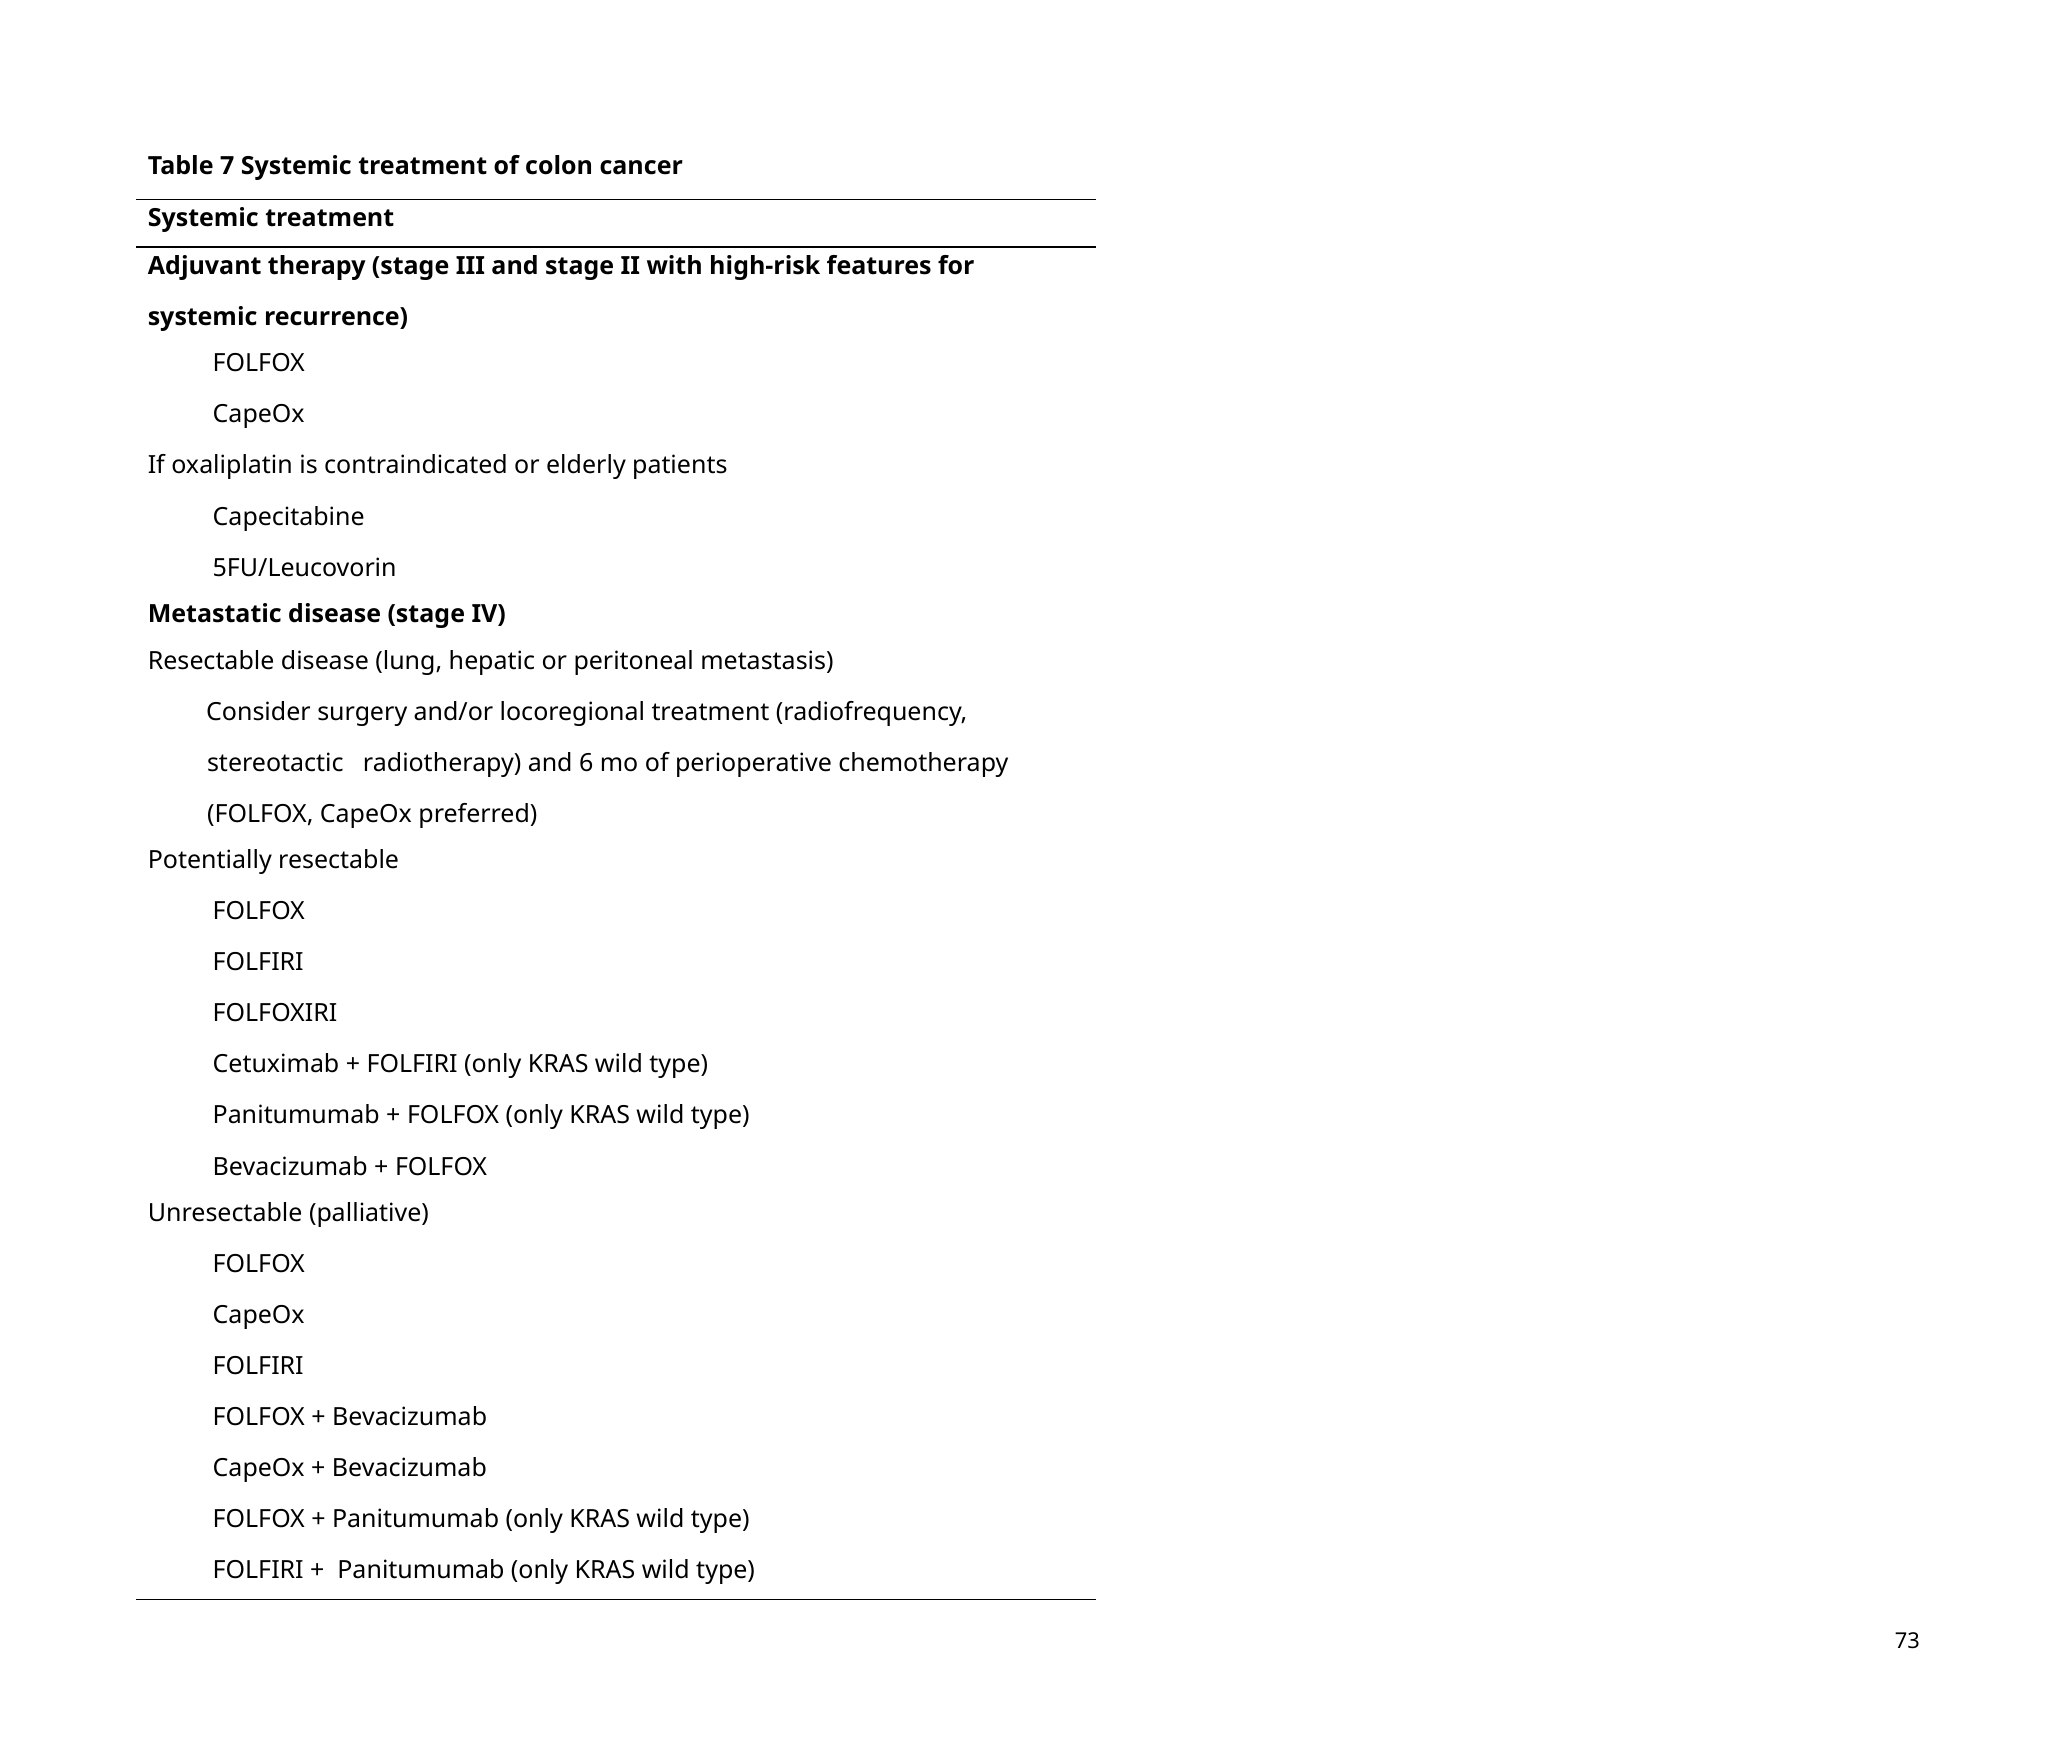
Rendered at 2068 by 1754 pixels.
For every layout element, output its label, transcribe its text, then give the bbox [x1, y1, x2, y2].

table_cell Resectable disease (lung, hepatic or peritoneal metastasis) Consider surgery and/or locoregional treatment (radiofrequency, stereotactic radiotherapy) and 6 mo of perioperative chemotherapy (FOLFOX, CapeOx preferred) [136, 642, 1096, 842]
table_header Systemic treatment [136, 200, 1096, 246]
table_cell Adjuvant therapy (stage III and stage II with high-risk features for systemic recurrence) [136, 248, 1096, 345]
table_cell Potentially resectable FOLFOX FOLFIRI FOLFOXIRI Cetuximab + FOLFIRI (only KRAS wild type) Panitumumab + FOLFOX (only KRAS wild type) Bevacizumab + FOLFOX [136, 842, 1096, 1195]
text Table 7 Systemic treatment of colon cancer [148, 148, 1919, 182]
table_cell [136, 1195, 1096, 1599]
table_cell FOLFOX CapeOx If oxaliplatin is contraindicated or elderly patients Capecitabine 5FU/Leucovorin [136, 345, 1096, 596]
table_cell Metastatic disease (stage IV) [136, 596, 1096, 642]
